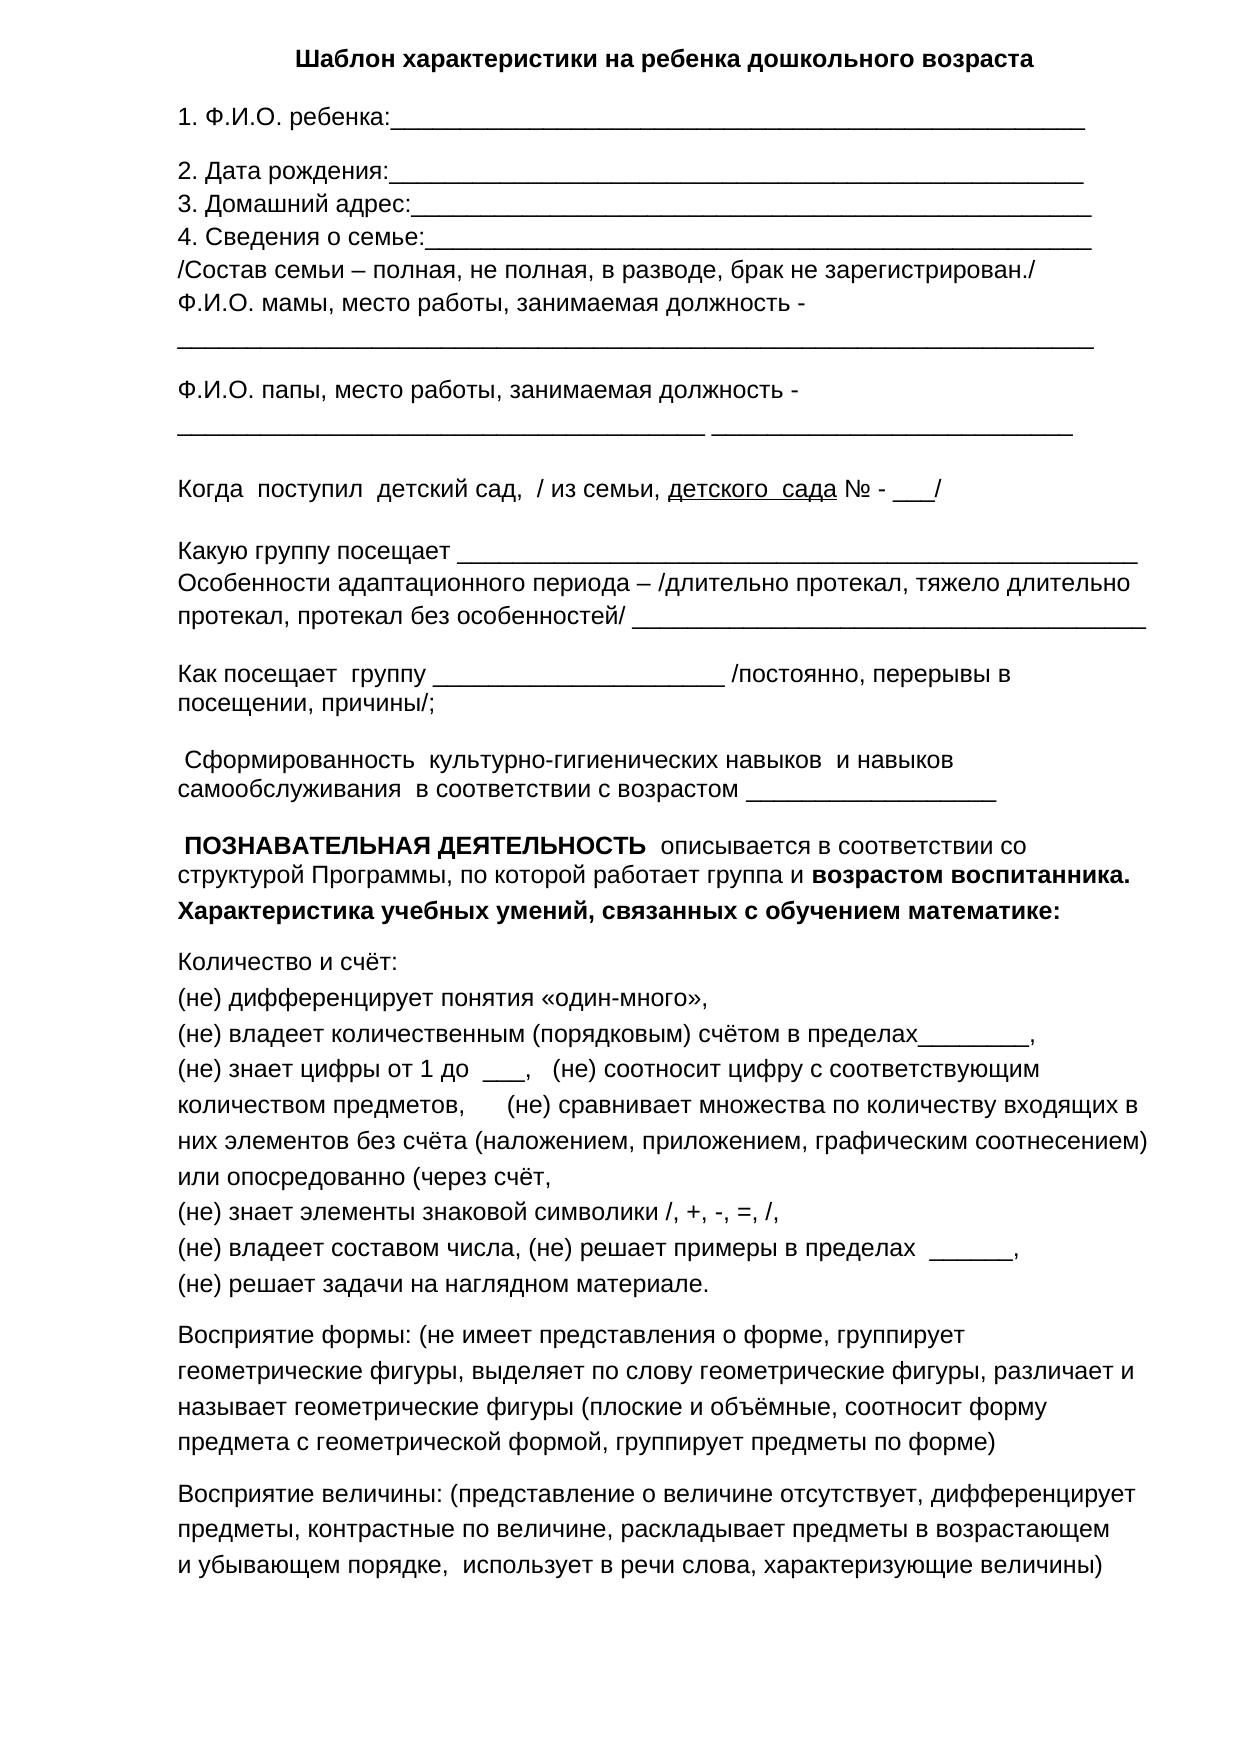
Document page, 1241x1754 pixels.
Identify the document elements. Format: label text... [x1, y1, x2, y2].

text Какую группу посещает _________________________________________________ Особенности адаптационного периода – /длительно протекал, тяжело длительно протекал, протекал без особенностей/ _____________________________________ [177, 532, 1152, 629]
text Восприятие величины: (представление о величине отсутствует, дифференцирует предметы, контрастные по величине, раскладывает предметы в возрастающем и убывающем порядке, использует в речи слова, характеризующие величины) [177, 1472, 1152, 1579]
text Сформированность культурно-гигиенических навыков и навыков самообслуживания в соответствии с возрастом __________________ [177, 745, 1152, 802]
text Когда поступил детский сад, / из семьи, детского сада № - ___/ [177, 470, 1152, 503]
text ПОЗНАВАТЕЛЬНАЯ ДЕЯТЕЛЬНОСТЬ описывается в соответствии со структурой Программы, по которой работает группа и возрастом воспитанника. [177, 831, 1152, 889]
text Количество и счёт: (не) дифференцирует понятия «один-много», (не) владеет количественным (порядковым) счётом в пределах________, (не) знает цифры от 1 до ___, (не) соотносит цифру с соответствующим количеством предметов, (не) сравнивает множества по количеству входящих в них элементов без счёта (наложением, приложением, графическим соотнесением) или опосредованно (через счёт, (не) знает элементы знаковой символики /, +, -, =, /, (не) владеет составом числа, (не) решает примеры в пределах ______, (не) решает задачи на наглядном материале. [177, 940, 1152, 1297]
subtitle Шаблон характеристики на ребенка дошкольного возраста [177, 44, 1152, 73]
text Характеристика учебных умений, связанных с обучением математике: [177, 889, 1152, 924]
text Как посещает группу _____________________ /постоянно, перерывы в посещении, причины/; [177, 659, 1152, 716]
text Восприятие формы: (не имеет представления о форме, группирует геометрические фигуры, выделяет по слову геометрические фигуры, различает и называет геометрические фигуры (плоские и объёмные, соотносит форму предмета с геометрической формой, группирует предметы по форме) [177, 1313, 1152, 1456]
text Ф.И.О. папы, место работы, занимаемая должность - ______________________________________ __________________________ [177, 375, 1152, 437]
text 1. Ф.И.О. ребенка:__________________________________________________ [177, 102, 1152, 131]
text 2. Дата рождения:__________________________________________________ 3. Домашний адрес:_________________________________________________ 4. Сведения о семье:________________________________________________ /Состав семьи – полная, не полная, в разводе, брак не зарегистрирован./ Ф.И.О. мамы, место работы, занимаемая должность - __________________________________________________________________ [177, 156, 1152, 350]
